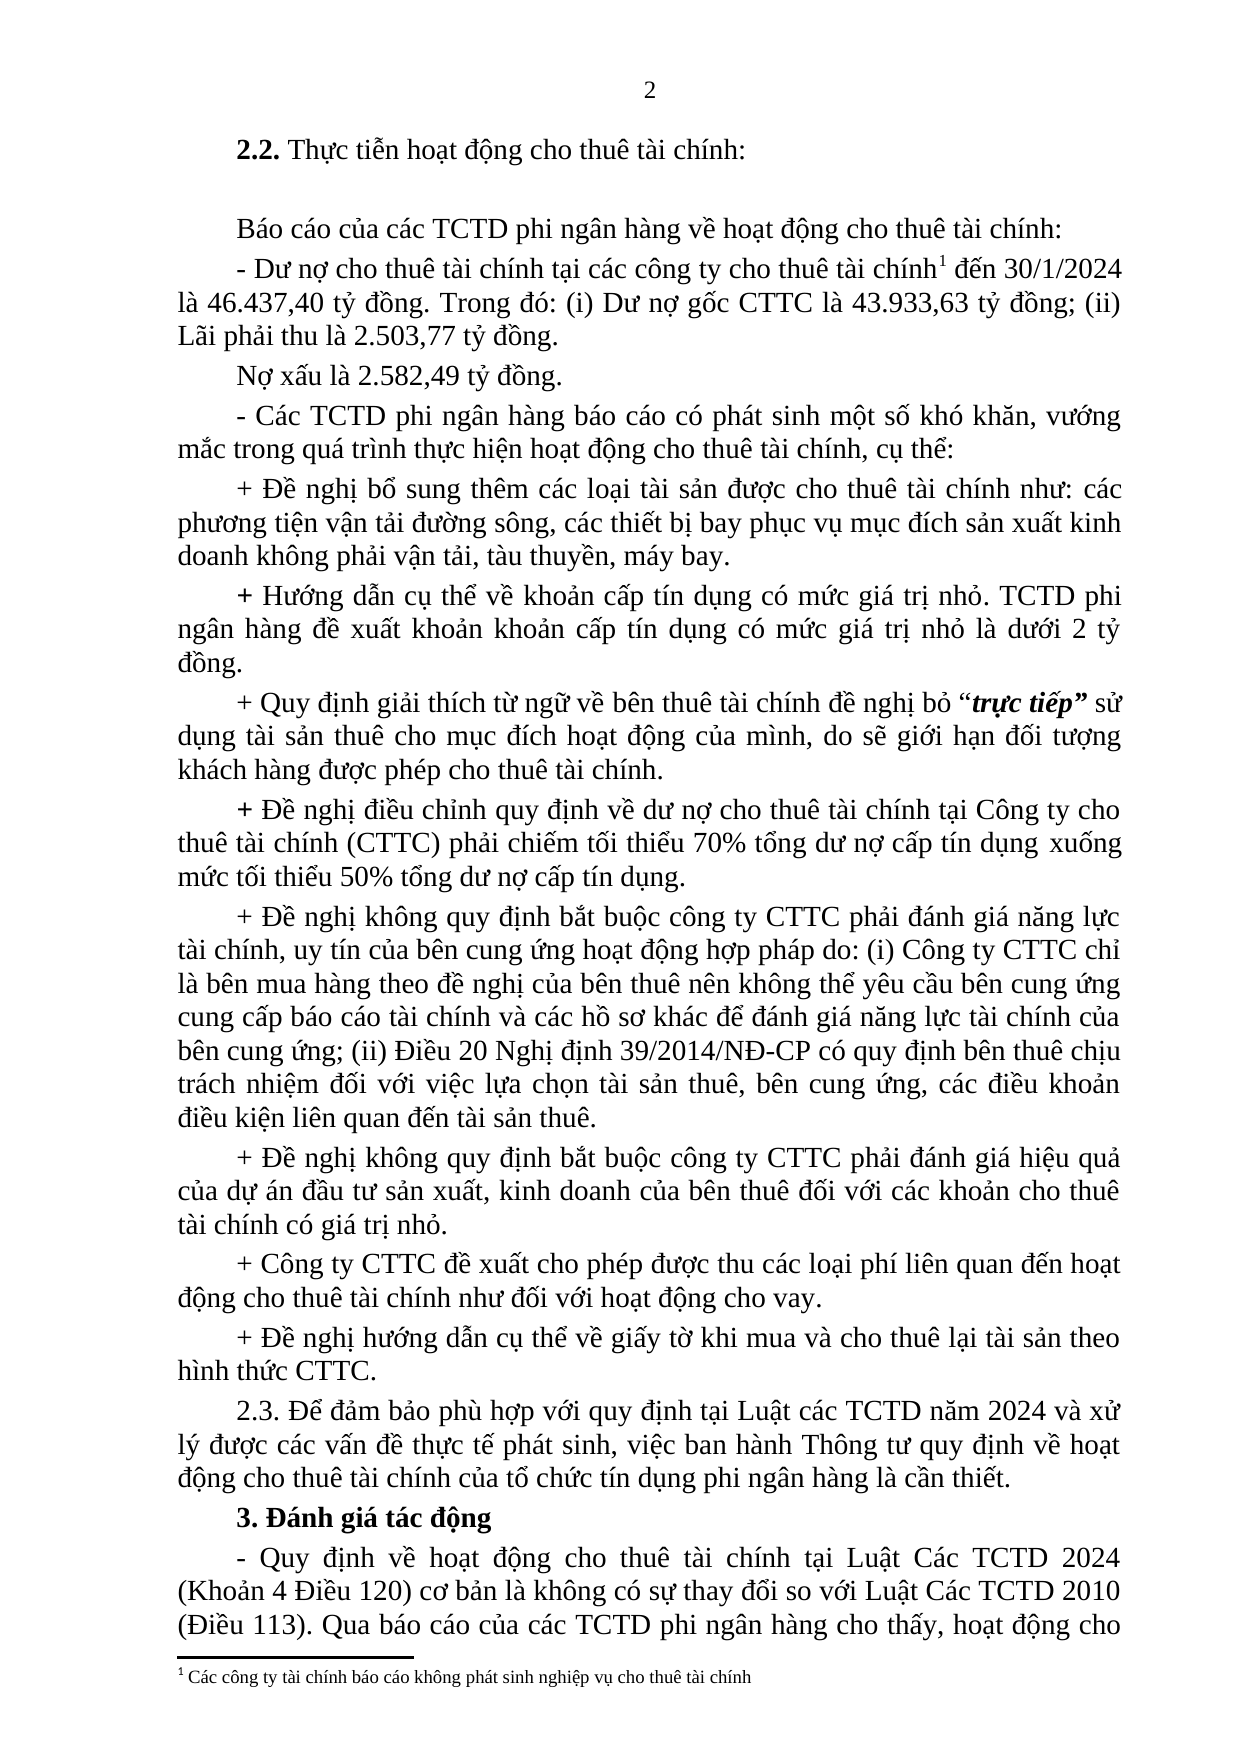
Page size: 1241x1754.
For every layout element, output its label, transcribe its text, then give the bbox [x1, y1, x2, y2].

text 2.2. Thực tiễn hoạt động cho thuê tài chính: [177, 132, 1122, 165]
text + Hướng dẫn cụ thể về khoản cấp tín dụng có mức giá trị nhỏ. TCTD phi ngân hàng đề xuất khoản khoản cấp tín dụng có mức giá trị nhỏ là dưới 2 tỷ đồng. [177, 578, 1122, 679]
text + Đề nghị bổ sung thêm các loại tài sản được cho thuê tài chính như: các phương tiện vận tải đường sông, các thiết bị bay phục vụ mục đích sản xuất kinh doanh không phải vận tải, tàu thuyền, máy bay. [177, 471, 1122, 572]
text Báo cáo của các TCTD phi ngân hàng về hoạt động cho thuê tài chính: [177, 211, 1122, 245]
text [177, 1540, 1122, 1641]
text + Công ty CTTC đề xuất cho phép được thu các loại phí liên quan đến hoạt động cho thuê tài chính như đối với hoạt động cho vay. [177, 1247, 1122, 1314]
text - Dư nợ cho thuê tài chính tại các công ty cho thuê tài chính đến 30/1/2024 là 46.437,40 tỷ đồng. Trong đó: (i) Dư nợ gốc CTTC là 43.933,63 tỷ đồng; (ii) Lãi phải thu là 2.503,77 tỷ đồng. [177, 251, 1122, 352]
text + Đề nghị không quy định bắt buộc công ty CTTC phải đánh giá hiệu quả của dự án đầu tư sản xuất, kinh doanh của bên thuê đối với các khoản cho thuê tài chính có giá trị nhỏ. [177, 1140, 1122, 1240]
text 3. Đánh giá tác động [177, 1500, 1122, 1534]
text Nợ xấu là 2.582,49 tỷ đồng. [177, 358, 1122, 392]
text - Các TCTD phi ngân hàng báo cáo có phát sinh một số khó khăn, vướng mắc trong quá trình thực hiện hoạt động cho thuê tài chính, cụ thể: [177, 398, 1122, 465]
text + Quy định giải thích từ ngữ về bên thuê tài chính đề nghị bỏ “trực tiếp” sử dụng tài sản thuê cho mục đích hoạt động của mình, do sẽ giới hạn đối tượng khách hàng được phép cho thuê tài chính. [177, 685, 1122, 786]
text + Đề nghị điều chỉnh quy định về dư nợ cho thuê tài chính tại Công ty cho thuê tài chính (CTTC) phải chiếm tối thiểu 70% tổng dư nợ cấp tín dụng xuống mức tối thiểu 50% tổng dư nợ cấp tín dụng. [177, 792, 1122, 892]
text + Đề nghị hướng dẫn cụ thể về giấy tờ khi mua và cho thuê lại tài sản theo hình thức CTTC. [177, 1320, 1122, 1387]
text 2.3. Để đảm bảo phù hợp với quy định tại Luật các TCTD năm 2024 và xử lý được các vấn đề thực tế phát sinh, việc ban hành Thông tư quy định về hoạt động cho thuê tài chính của tổ chức tín dụng phi ngân hàng là cần thiết. [177, 1393, 1122, 1494]
text + Đề nghị không quy định bắt buộc công ty CTTC phải đánh giá năng lực tài chính, uy tín của bên cung ứng hoạt động hợp pháp do: (i) Công ty CTTC chỉ là bên mua hàng theo đề nghị của bên thuê nên không thể yêu cầu bên cung ứng cung cấp báo cáo tài chính và các hồ sơ khác để đánh giá năng lực tài chính của bên cung ứng; (ii) Điều 20 Nghị định 39/2014/NĐ-CP có quy định bên thuê chịu trách nhiệm đối với việc lựa chọn tài sản thuê, bên cung ứng, các điều khoản điều kiện liên quan đến tài sản thuê. [177, 899, 1122, 1133]
